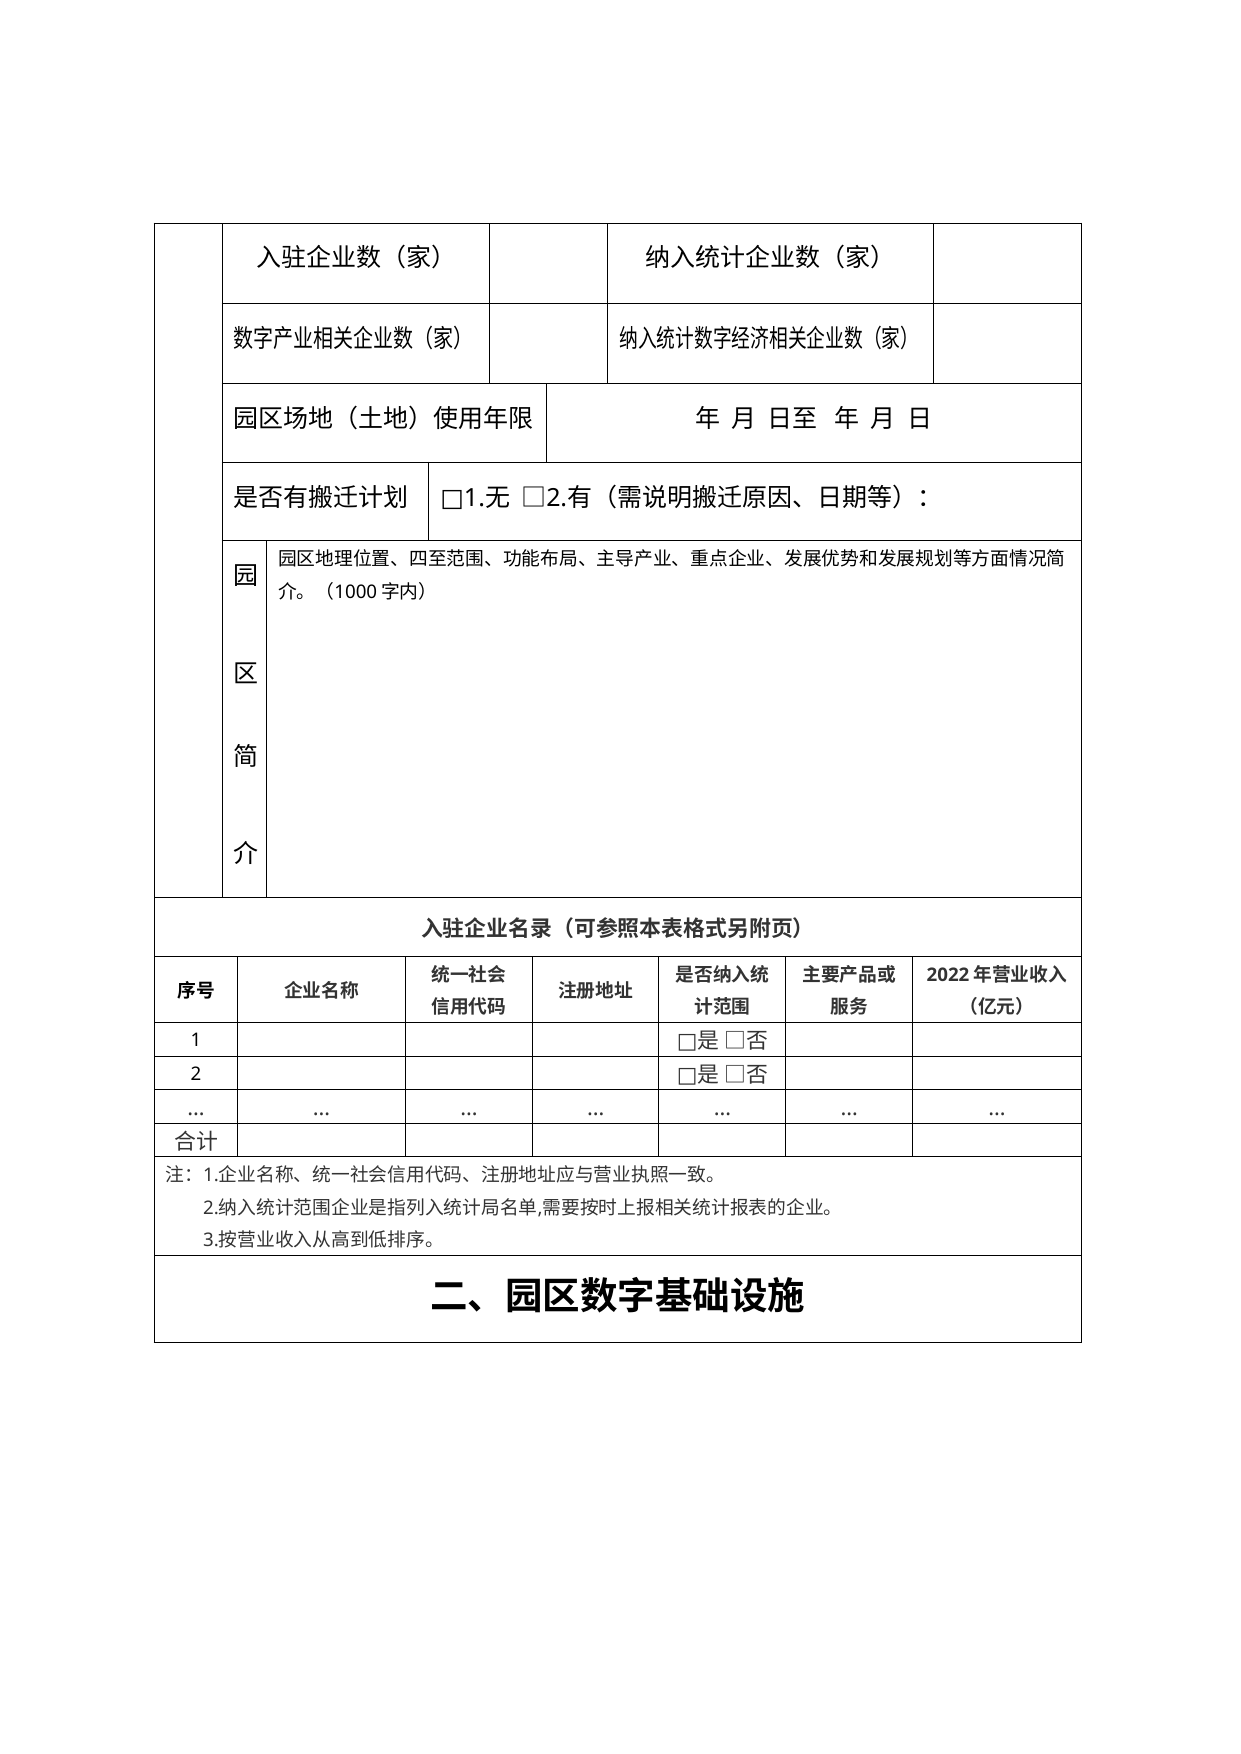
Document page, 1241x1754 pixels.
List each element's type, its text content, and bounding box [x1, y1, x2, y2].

table_cell [786, 1057, 912, 1089]
table_cell 园区地理位置、四至范围、功能布局、主导产业、重点企业、发展优势和发展规划等方面情况简介。（1000字内） [267, 541, 1081, 897]
table_cell 纳入统计企业数（家） [608, 224, 933, 303]
table_cell 2022年营业收入（亿元） [913, 957, 1081, 1022]
table_cell 纳入统计数字经济相关企业数（家） [608, 304, 933, 383]
table_cell [238, 1023, 405, 1056]
table_cell 1 [155, 1023, 237, 1056]
table_cell [238, 1124, 405, 1156]
table_cell 注：1.企业名称、统一社会信用代码、注册地址应与营业执照一致。 2.纳入统计范围企业是指列入统计局名单,需要按时上报相关统计报表的企业。 3.按营业收入从高到低排序。 [155, 1157, 1081, 1255]
table_cell … [913, 1090, 1081, 1123]
table_cell 数字产业相关企业数（家） [223, 304, 489, 383]
table_cell 主要产品或服务 [786, 957, 912, 1022]
table_cell 年 月 日至 年 月 日 [547, 384, 1081, 462]
table_cell [913, 1124, 1081, 1156]
table_cell [238, 1057, 405, 1089]
table_cell [786, 1023, 912, 1056]
table_cell □1.无 □2.有（需说明搬迁原因、日期等）： [429, 463, 1081, 540]
table_cell 入驻企业数（家） [223, 224, 489, 303]
table_cell [934, 224, 1081, 303]
table_cell 统一社会 信用代码 [406, 957, 532, 1022]
table_cell 注册地址 [533, 957, 658, 1022]
table_cell 二、园区数字基础设施 [155, 1256, 1081, 1342]
table_cell … [533, 1090, 658, 1123]
table_cell … [659, 1090, 785, 1123]
table_cell [533, 1057, 658, 1089]
table_cell … [406, 1090, 532, 1123]
table_cell 入驻企业名录（可参照本表格式另附页） [155, 898, 1081, 956]
table_cell □是 □否 [659, 1057, 785, 1089]
table_cell 是否纳入统计范围 [659, 957, 785, 1022]
table_cell [786, 1124, 912, 1156]
table_cell [406, 1023, 532, 1056]
table_cell [406, 1057, 532, 1089]
table_cell 园区场地（土地）使用年限 [223, 384, 546, 462]
table_cell □是 □否 [659, 1023, 785, 1056]
table_cell [659, 1124, 785, 1156]
table_cell … [786, 1090, 912, 1123]
table_cell 企业名称 [238, 957, 405, 1022]
table_cell [490, 224, 607, 303]
table_cell … [155, 1090, 237, 1123]
table_cell 合计 [155, 1124, 237, 1156]
table_cell [533, 1023, 658, 1056]
table_cell 园区 简介 [223, 541, 266, 897]
table_cell [913, 1023, 1081, 1056]
table_cell [490, 304, 607, 383]
table_cell 序号 [155, 957, 237, 1022]
table_cell 是否有搬迁计划 [223, 463, 428, 540]
table_cell [406, 1124, 532, 1156]
table_cell … [238, 1090, 405, 1123]
table_cell 2 [155, 1057, 237, 1089]
table_cell [934, 304, 1081, 383]
table_cell [533, 1124, 658, 1156]
table_cell [913, 1057, 1081, 1089]
